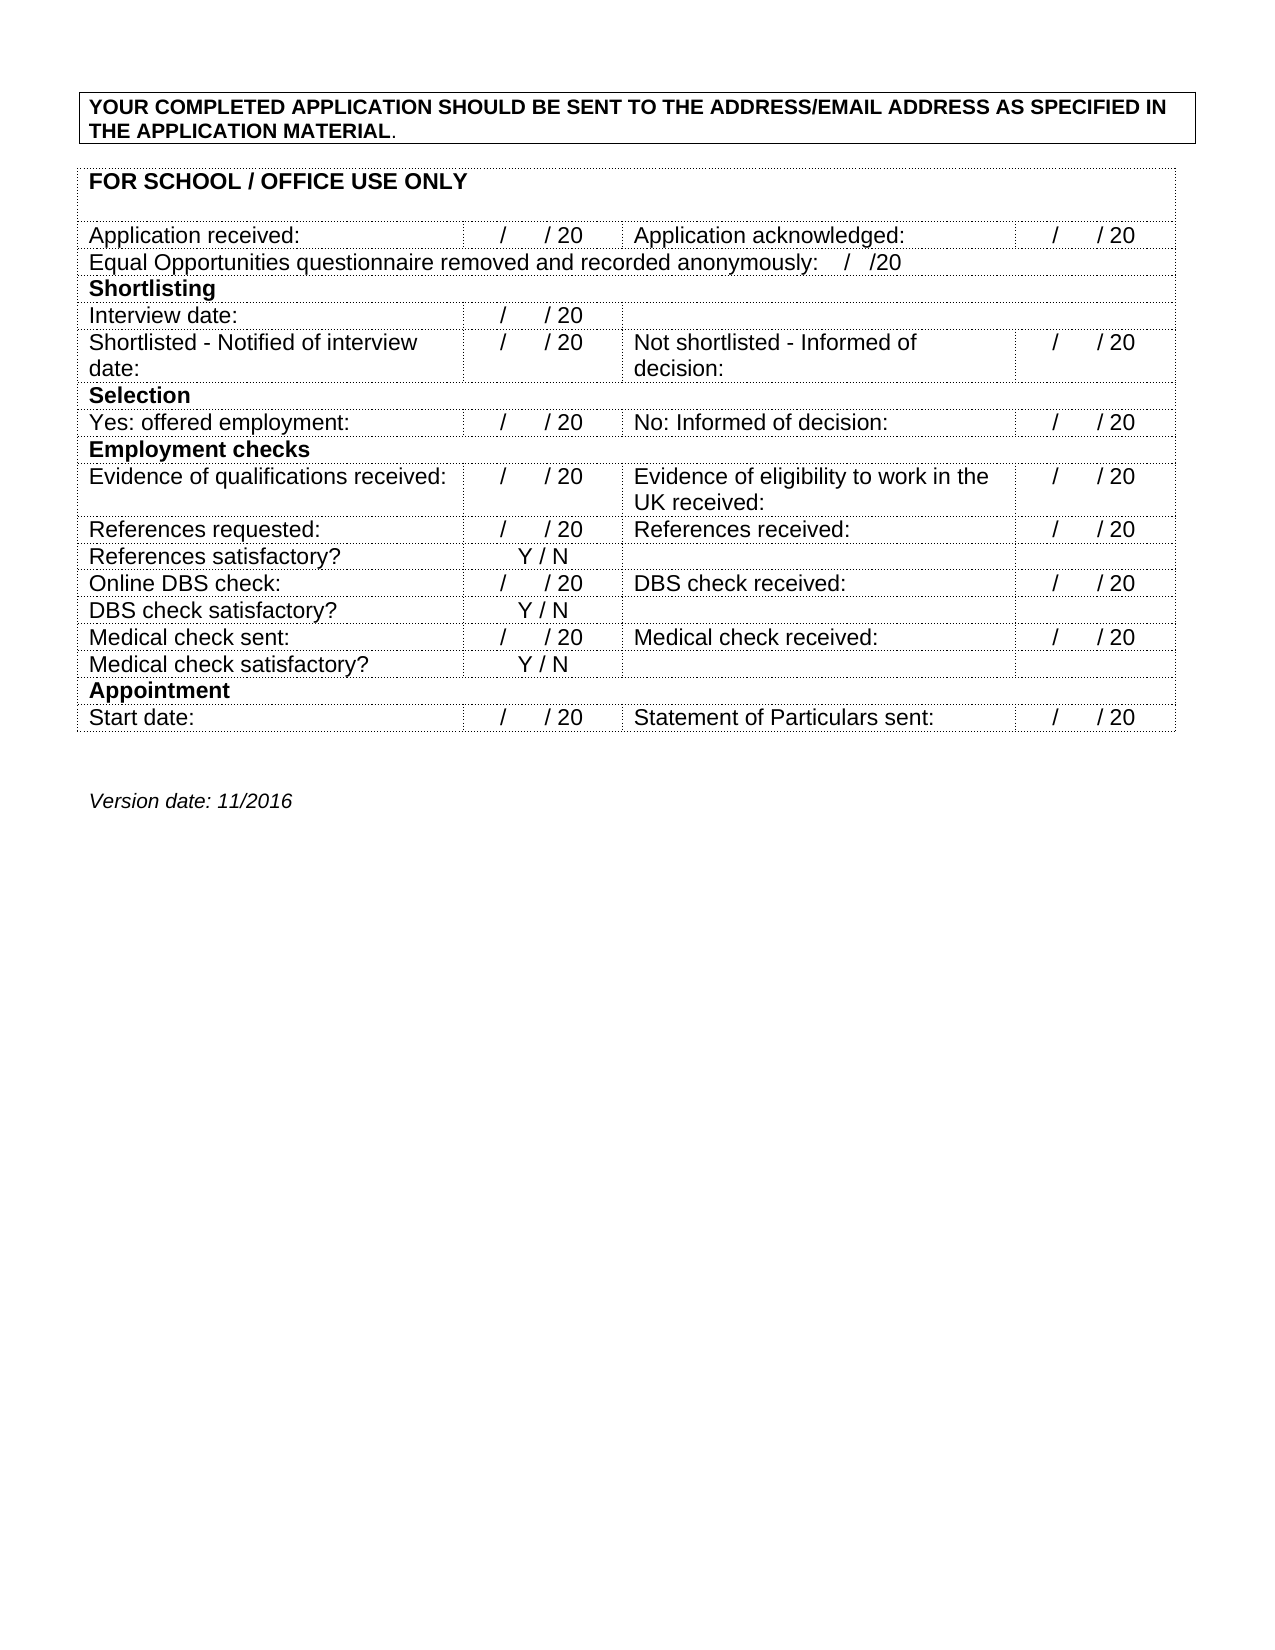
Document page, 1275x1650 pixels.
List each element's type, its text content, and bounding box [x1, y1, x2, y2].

table_cell [623, 596, 1016, 623]
table_cell / / 20 [1016, 463, 1175, 516]
table_cell / / 20 [1016, 623, 1175, 650]
table_cell Evidence of eligibility to work in the UK received: [623, 463, 1016, 516]
table_cell [623, 302, 1175, 328]
table_cell / / 20 [463, 569, 622, 596]
table_cell / / 20 [1016, 569, 1175, 596]
table_cell [623, 650, 1016, 677]
table_cell / / 20 [1016, 221, 1175, 248]
table_cell / / 20 [463, 409, 622, 436]
text YOUR COMPLETED APPLICATION SHOULD BE SENT TO THE ADDRESS/EMAIL ADDRESS AS SPECIFIED IN THE APPLICATION MATERIAL. [80, 93, 1195, 143]
table_cell / / 20 [463, 516, 622, 542]
table_cell DBS check received: [623, 569, 1016, 596]
table_header FOR SCHOOL / OFFICE USE ONLY [78, 168, 1175, 221]
table_cell Employment checks [78, 436, 1175, 462]
table_cell / / 20 [463, 623, 622, 650]
table_cell Application acknowledged: [623, 221, 1016, 248]
table_cell / / 20 [1016, 409, 1175, 436]
table_cell Shortlisted - Notified of interview date: [78, 329, 463, 382]
table_cell Yes: offered employment: [78, 409, 463, 436]
table_cell / / 20 [1016, 329, 1175, 382]
table_cell Medical check satisfactory? [78, 650, 463, 677]
table_cell References satisfactory? [78, 543, 463, 569]
table_cell Start date: [78, 704, 463, 731]
table_cell [1016, 596, 1175, 623]
table_cell No: Informed of decision: [623, 409, 1016, 436]
table_cell / / 20 [463, 302, 622, 328]
table_cell References requested: [78, 516, 463, 542]
table_cell [1016, 650, 1175, 677]
table_cell / / 20 [463, 221, 622, 248]
table_cell Y / N [463, 596, 622, 623]
table_cell Interview date: [78, 302, 463, 328]
table_cell / / 20 [463, 329, 622, 382]
table_cell Medical check received: [623, 623, 1016, 650]
table_cell Equal Opportunities questionnaire removed and recorded anonymously: / /20 [78, 248, 1175, 275]
table_cell / / 20 [463, 463, 622, 516]
table_cell Appointment [78, 677, 1175, 704]
table_cell DBS check satisfactory? [78, 596, 463, 623]
table_cell / / 20 [1016, 704, 1175, 731]
table_cell / / 20 [1016, 516, 1175, 542]
table_cell [623, 543, 1016, 569]
table_cell Medical check sent: [78, 623, 463, 650]
table_cell Online DBS check: [78, 569, 463, 596]
table_cell Evidence of qualifications received: [78, 463, 463, 516]
text Version date: 11/2016 [89, 789, 1186, 813]
table_cell Selection [78, 382, 1175, 409]
table_cell Statement of Particulars sent: [623, 704, 1016, 731]
table_cell Shortlisting [78, 275, 1175, 302]
table_cell / / 20 [463, 704, 622, 731]
table_cell Y / N [463, 650, 622, 677]
table_cell References received: [623, 516, 1016, 542]
table_cell Y / N [463, 543, 622, 569]
table_cell Not shortlisted - Informed of decision: [623, 329, 1016, 382]
table_cell [1016, 543, 1175, 569]
table_cell Application received: [78, 221, 463, 248]
